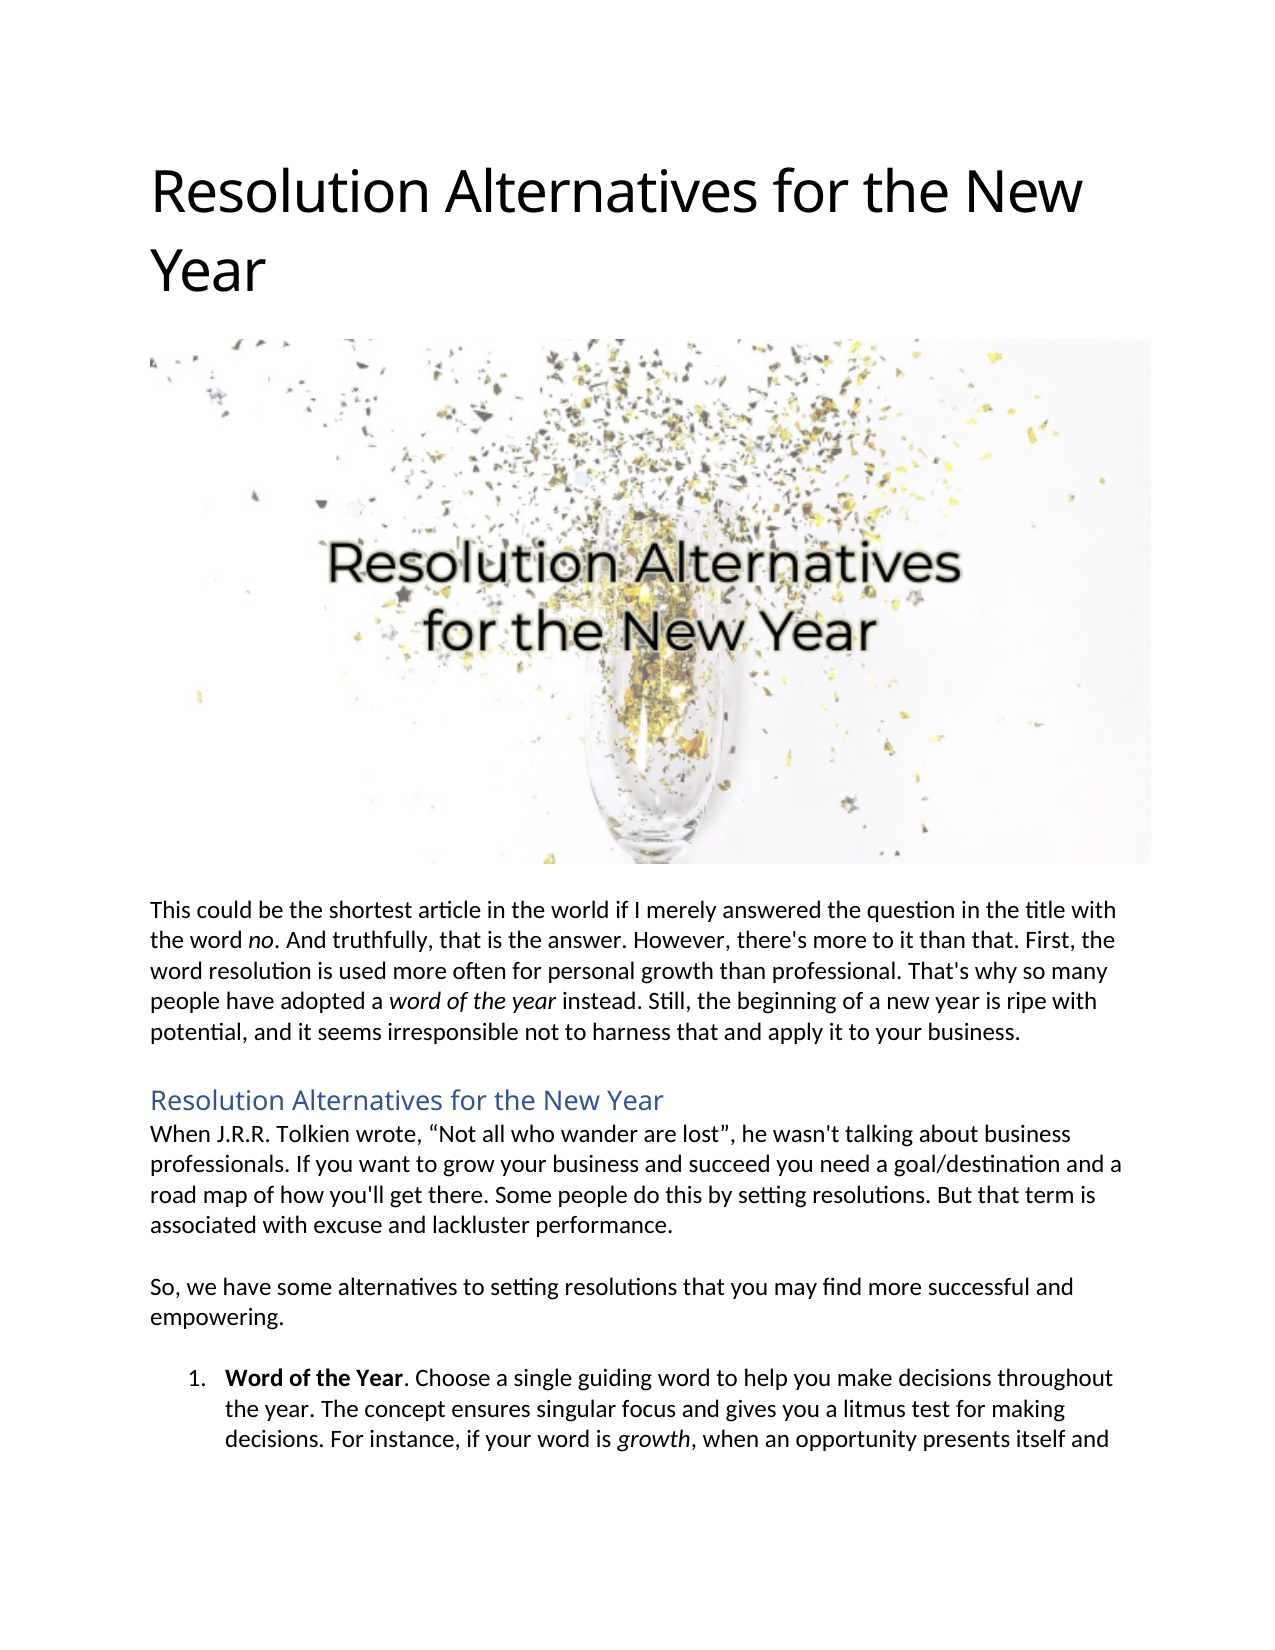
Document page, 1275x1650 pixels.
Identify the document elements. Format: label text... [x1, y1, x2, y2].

text So, we have some alternatives to setting resolutions that you may find more successful and empowering. [150, 1271, 1125, 1332]
subtitle Resolution Alternatives for the New Year [150, 1081, 1125, 1118]
text This could be the shortest article in the world if I merely answered the question in the title with the word no. And truthfully, that is the answer. However, there's more to it than that. First, the word resolution is used more often for personal growth than professional. That's why so many people have adopted a word of the year instead. Still, the beginning of a new year is ripe with potential, and it seems irresponsible not to harness that and apply it to your business. [150, 894, 1125, 1047]
text When J.R.R. Tolkien wrote, “Not all who wander are lost”, he wasn't talking about business professionals. If you want to grow your business and succeed you need a goal/destination and a road map of how you'll get there. Some people do this by setting resolutions. But that term is associated with excuse and lackluster performance. [150, 1118, 1125, 1240]
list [187, 1362, 1125, 1454]
picture [150, 339, 1152, 864]
title Resolution Alternatives for the New Year [150, 150, 1125, 309]
